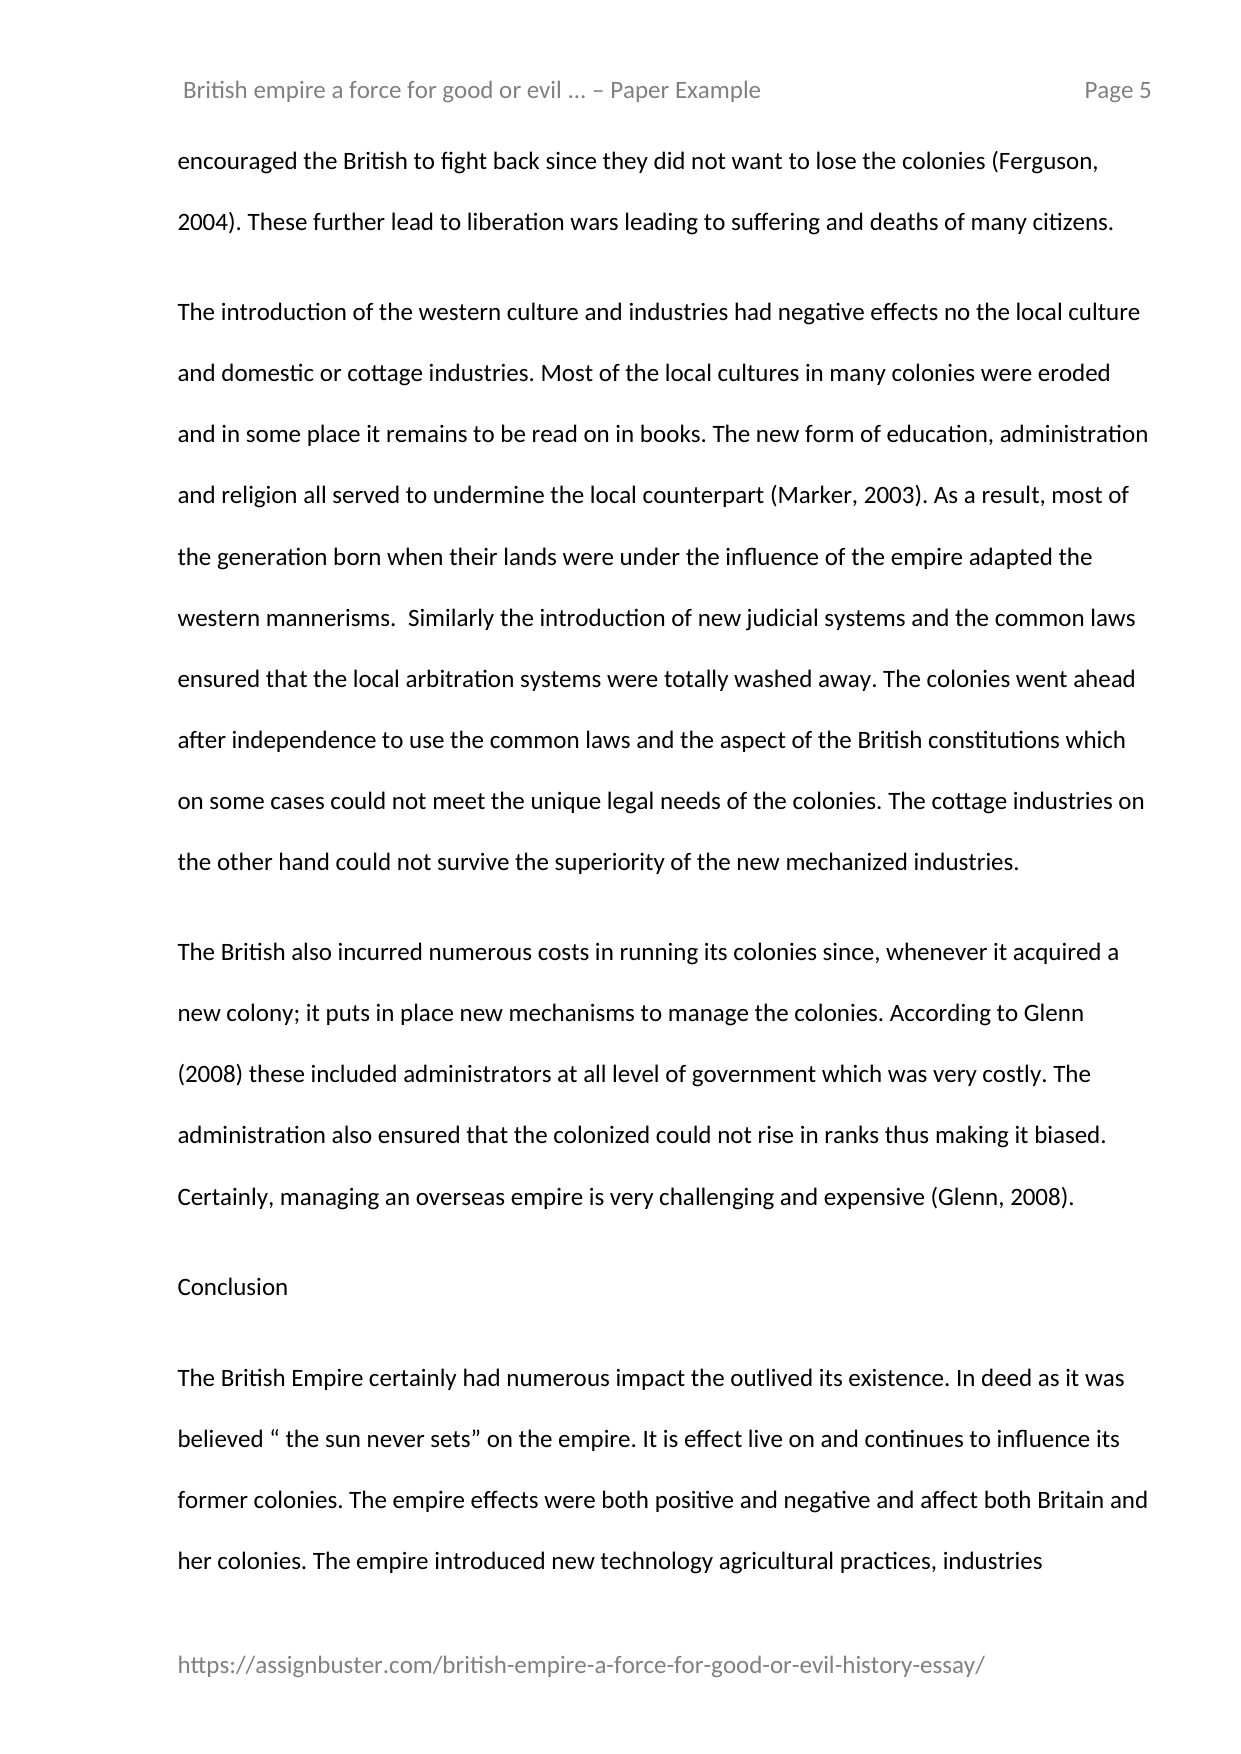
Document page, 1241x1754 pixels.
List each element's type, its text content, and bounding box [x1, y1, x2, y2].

text The British also incurred numerous costs in running its colonies since, whenever it acquired a new colony; it puts in place new mechanisms to manage the colonies. According to Glenn (2008) these included administrators at all level of government which was very costly. The administration also ensured that the colonized could not rise in ranks thus making it biased. Certainly, managing an overseas empire is very challenging and expensive (Glenn, 2008). [177, 936, 1152, 1211]
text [177, 145, 1152, 237]
text The introduction of the western culture and industries had negative effects no the local culture and domestic or cottage industries. Most of the local cultures in many colonies were eroded and in some place it remains to be read on in books. The new form of education, administration and religion all served to undermine the local counterpart (Marker, 2003). As a result, most of the generation born when their lands were under the influence of the empire adapted the western mannerisms. Similarly the introduction of new judicial systems and the common laws ensured that the local arbitration systems were totally washed away. The colonies went ahead after independence to use the common laws and the aspect of the British constitutions which on some cases could not meet the unique legal needs of the colonies. The cottage industries on the other hand could not survive the superiority of the new mechanized industries. [177, 297, 1152, 876]
text Conclusion [177, 1271, 1152, 1302]
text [177, 1362, 1152, 1575]
